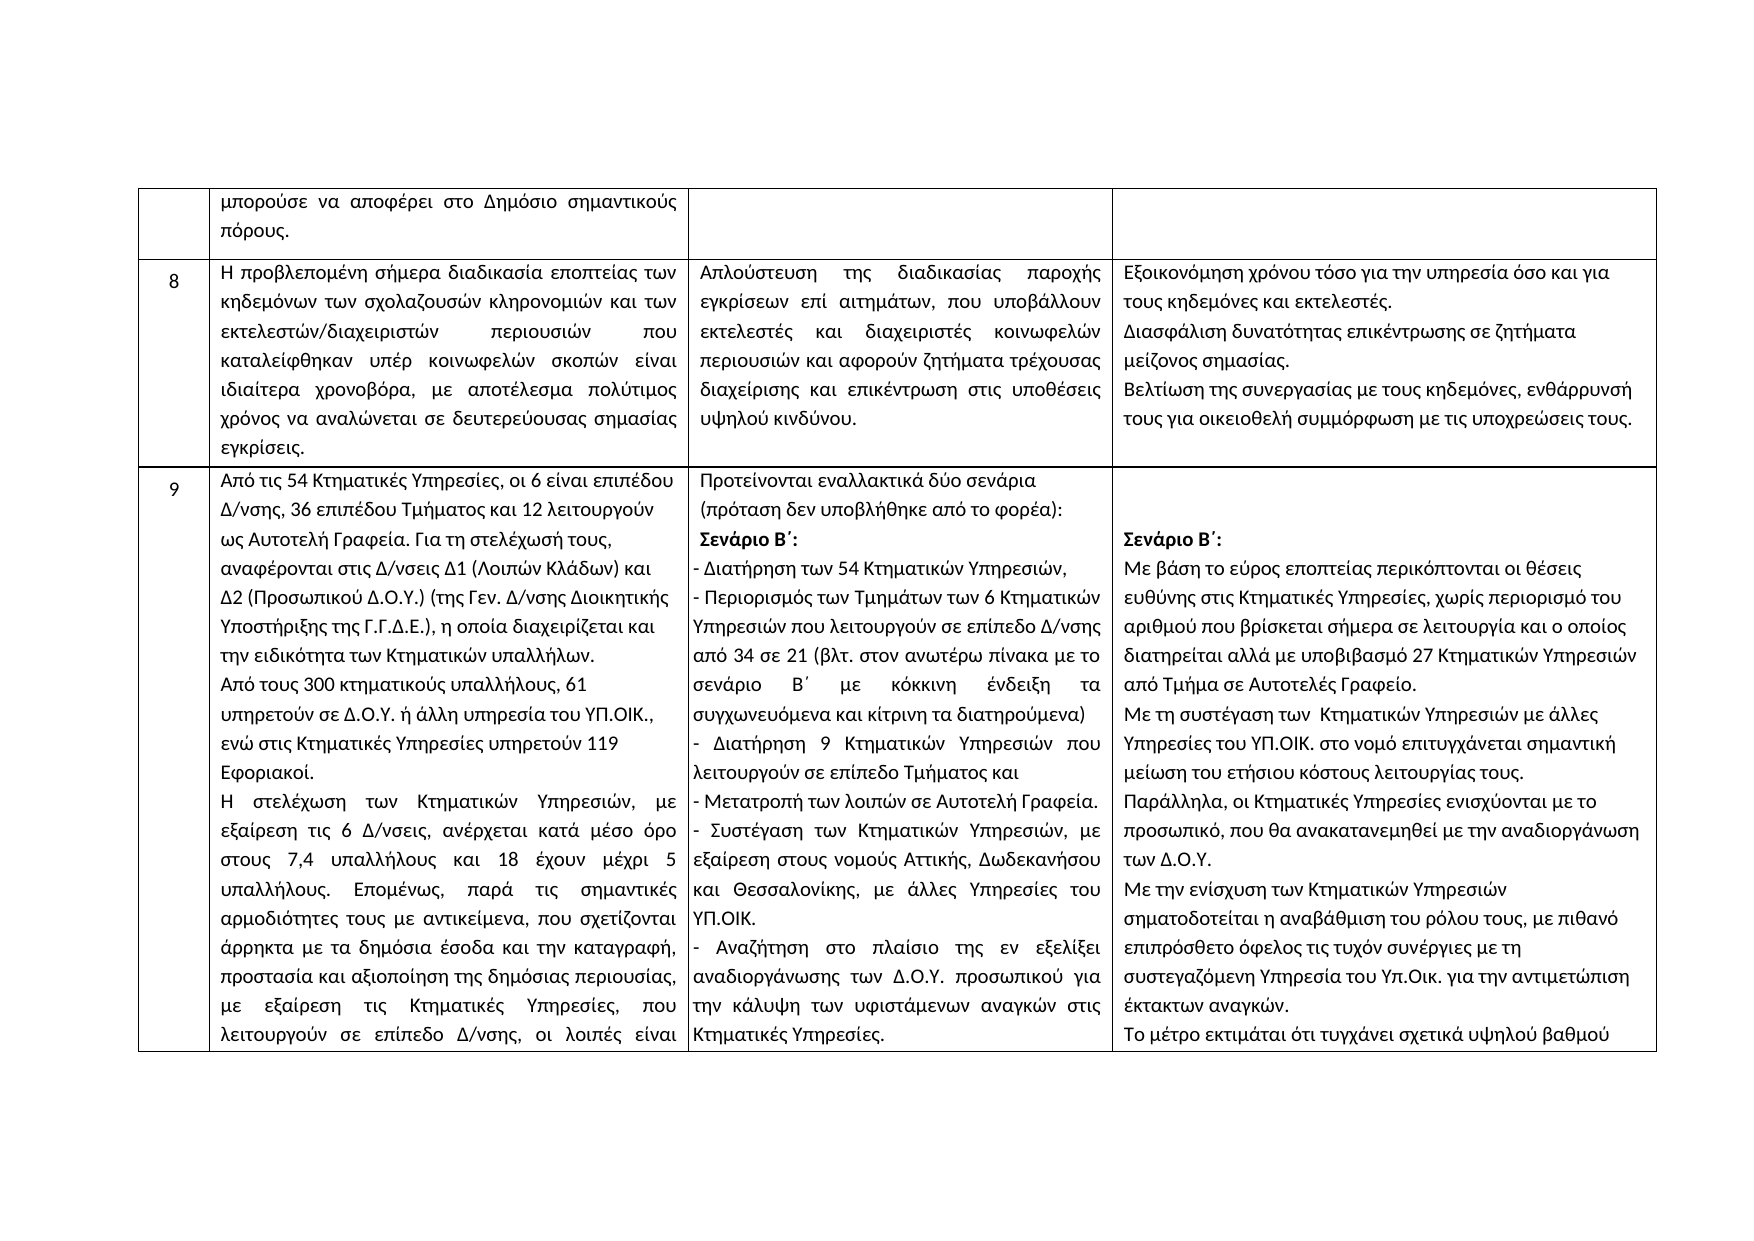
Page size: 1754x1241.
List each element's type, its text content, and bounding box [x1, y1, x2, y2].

table_cell Απλούστευση της διαδικασίας παροχής εγκρίσεων επί αιτημάτων, που υποβάλλουν εκτελεστές και διαχειριστές κοινωφελών περιουσιών και αφορούν ζητήματα τρέχουσας διαχείρισης και επικέντρωση στις υποθέσεις υψηλού κινδύνου. [689, 260, 1112, 466]
table_cell Η προβλεπομένη σήμερα διαδικασία εποπτείας των κηδεμόνων των σχολαζουσών κληρονομιών και των εκτελεστών/διαχειριστών περιουσιών που καταλείφθηκαν υπέρ κοινωφελών σκοπών είναι ιδιαίτερα χρονοβόρα, με αποτέλεσμα πολύτιμος χρόνος να αναλώνεται σε δευτερεύουσας σημασίας εγκρίσεις. [210, 260, 688, 466]
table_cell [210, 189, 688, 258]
table_cell 7 [139, 189, 209, 258]
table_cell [210, 468, 688, 1051]
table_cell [689, 468, 1112, 1051]
table_cell Εξοικονόμηση χρόνου τόσο για την υπηρεσία όσο και για τους κηδεμόνες και εκτελεστές. Διασφάλιση δυνατότητας επικέντρωσης σε ζητήματα μείζονος σημασίας. Βελτίωση της συνεργασίας με τους κηδεμόνες, ενθάρρυνσή τους για οικειοθελή συμμόρφωση με τις υποχρεώσεις τους. [1113, 260, 1656, 466]
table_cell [1113, 468, 1656, 1051]
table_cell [689, 189, 1112, 258]
table_cell 9 [139, 468, 209, 1051]
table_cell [1113, 189, 1656, 258]
table_cell 8 [139, 260, 209, 466]
